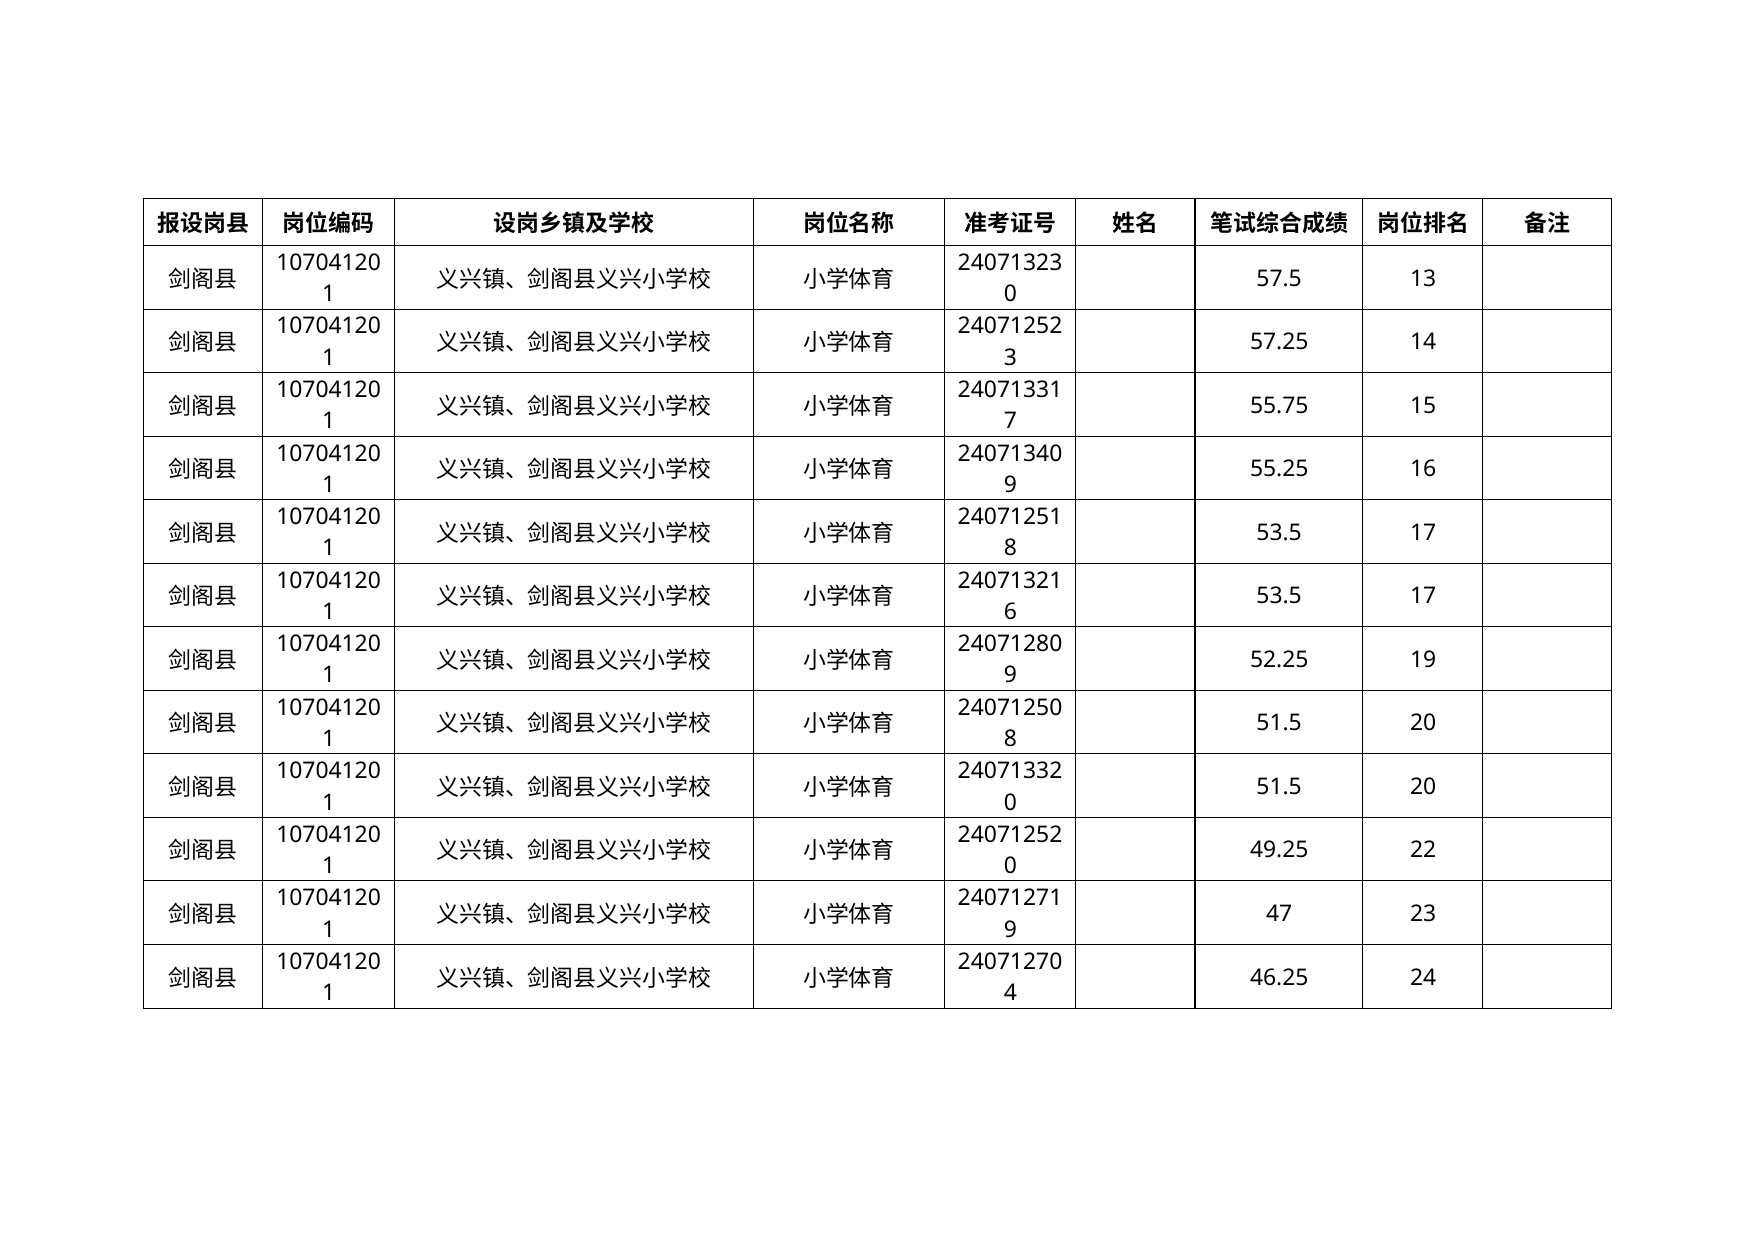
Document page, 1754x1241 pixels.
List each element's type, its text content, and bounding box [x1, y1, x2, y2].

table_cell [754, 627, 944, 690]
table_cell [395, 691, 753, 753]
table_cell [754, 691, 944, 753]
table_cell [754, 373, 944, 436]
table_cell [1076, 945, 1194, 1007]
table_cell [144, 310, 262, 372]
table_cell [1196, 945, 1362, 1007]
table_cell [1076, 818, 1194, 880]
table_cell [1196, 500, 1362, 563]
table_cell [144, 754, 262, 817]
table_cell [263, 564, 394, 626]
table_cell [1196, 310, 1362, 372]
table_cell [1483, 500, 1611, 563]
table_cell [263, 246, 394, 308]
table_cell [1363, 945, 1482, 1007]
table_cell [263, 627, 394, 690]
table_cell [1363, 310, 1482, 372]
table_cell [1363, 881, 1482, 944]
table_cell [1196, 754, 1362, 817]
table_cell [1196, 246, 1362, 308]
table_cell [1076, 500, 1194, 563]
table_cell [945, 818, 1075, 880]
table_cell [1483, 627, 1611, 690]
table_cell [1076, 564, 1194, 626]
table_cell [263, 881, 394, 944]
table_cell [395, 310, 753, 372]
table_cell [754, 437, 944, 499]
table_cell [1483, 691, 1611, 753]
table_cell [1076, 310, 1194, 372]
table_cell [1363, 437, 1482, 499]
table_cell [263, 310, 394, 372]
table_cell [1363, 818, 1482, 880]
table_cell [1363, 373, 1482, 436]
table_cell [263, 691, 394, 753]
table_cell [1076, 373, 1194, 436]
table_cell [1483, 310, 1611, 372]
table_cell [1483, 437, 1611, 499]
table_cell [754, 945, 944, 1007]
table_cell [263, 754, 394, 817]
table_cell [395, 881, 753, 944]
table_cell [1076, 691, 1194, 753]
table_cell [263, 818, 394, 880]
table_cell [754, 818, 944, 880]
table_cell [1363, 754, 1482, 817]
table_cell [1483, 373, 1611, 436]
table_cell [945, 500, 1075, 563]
table_header 笔试综合成绩 [1196, 199, 1362, 245]
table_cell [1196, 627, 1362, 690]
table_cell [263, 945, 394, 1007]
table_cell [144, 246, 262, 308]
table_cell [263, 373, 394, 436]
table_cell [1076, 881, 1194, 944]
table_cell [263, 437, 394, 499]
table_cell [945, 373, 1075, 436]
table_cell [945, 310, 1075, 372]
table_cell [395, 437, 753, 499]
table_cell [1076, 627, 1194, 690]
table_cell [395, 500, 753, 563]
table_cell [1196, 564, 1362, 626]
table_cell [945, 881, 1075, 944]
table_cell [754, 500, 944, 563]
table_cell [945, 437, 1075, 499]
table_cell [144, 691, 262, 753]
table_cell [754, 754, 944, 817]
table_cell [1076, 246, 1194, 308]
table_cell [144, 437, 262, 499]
table_header 岗位名称 [754, 199, 944, 245]
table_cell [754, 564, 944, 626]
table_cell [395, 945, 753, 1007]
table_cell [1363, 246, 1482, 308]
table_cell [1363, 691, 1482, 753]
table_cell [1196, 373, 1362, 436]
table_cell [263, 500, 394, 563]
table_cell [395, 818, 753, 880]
table_header 设岗乡镇及学校 [395, 199, 753, 245]
table_header 备注 [1483, 199, 1611, 245]
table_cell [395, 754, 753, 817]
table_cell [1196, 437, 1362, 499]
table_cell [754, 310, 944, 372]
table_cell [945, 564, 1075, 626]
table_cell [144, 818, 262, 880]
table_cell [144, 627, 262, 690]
table_header 岗位排名 [1363, 199, 1482, 245]
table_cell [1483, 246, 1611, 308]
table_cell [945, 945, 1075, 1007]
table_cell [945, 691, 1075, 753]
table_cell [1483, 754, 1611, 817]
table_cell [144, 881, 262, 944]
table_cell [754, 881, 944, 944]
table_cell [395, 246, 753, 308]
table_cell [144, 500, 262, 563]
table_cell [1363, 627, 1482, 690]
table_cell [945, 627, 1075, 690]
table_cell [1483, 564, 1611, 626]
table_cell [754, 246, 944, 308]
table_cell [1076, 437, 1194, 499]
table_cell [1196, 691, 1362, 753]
table_header 报设岗县 [144, 199, 262, 245]
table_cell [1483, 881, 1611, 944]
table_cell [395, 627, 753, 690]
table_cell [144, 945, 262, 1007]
table_header 岗位编码 [263, 199, 394, 245]
table_header 姓名 [1076, 199, 1194, 245]
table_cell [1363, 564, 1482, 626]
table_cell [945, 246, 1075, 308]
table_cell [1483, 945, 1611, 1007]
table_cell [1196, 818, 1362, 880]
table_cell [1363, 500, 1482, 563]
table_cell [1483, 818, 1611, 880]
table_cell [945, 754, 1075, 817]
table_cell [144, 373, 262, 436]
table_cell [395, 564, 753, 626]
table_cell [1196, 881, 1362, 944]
table_header 准考证号 [945, 199, 1075, 245]
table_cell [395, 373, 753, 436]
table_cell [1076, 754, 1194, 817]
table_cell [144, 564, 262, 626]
